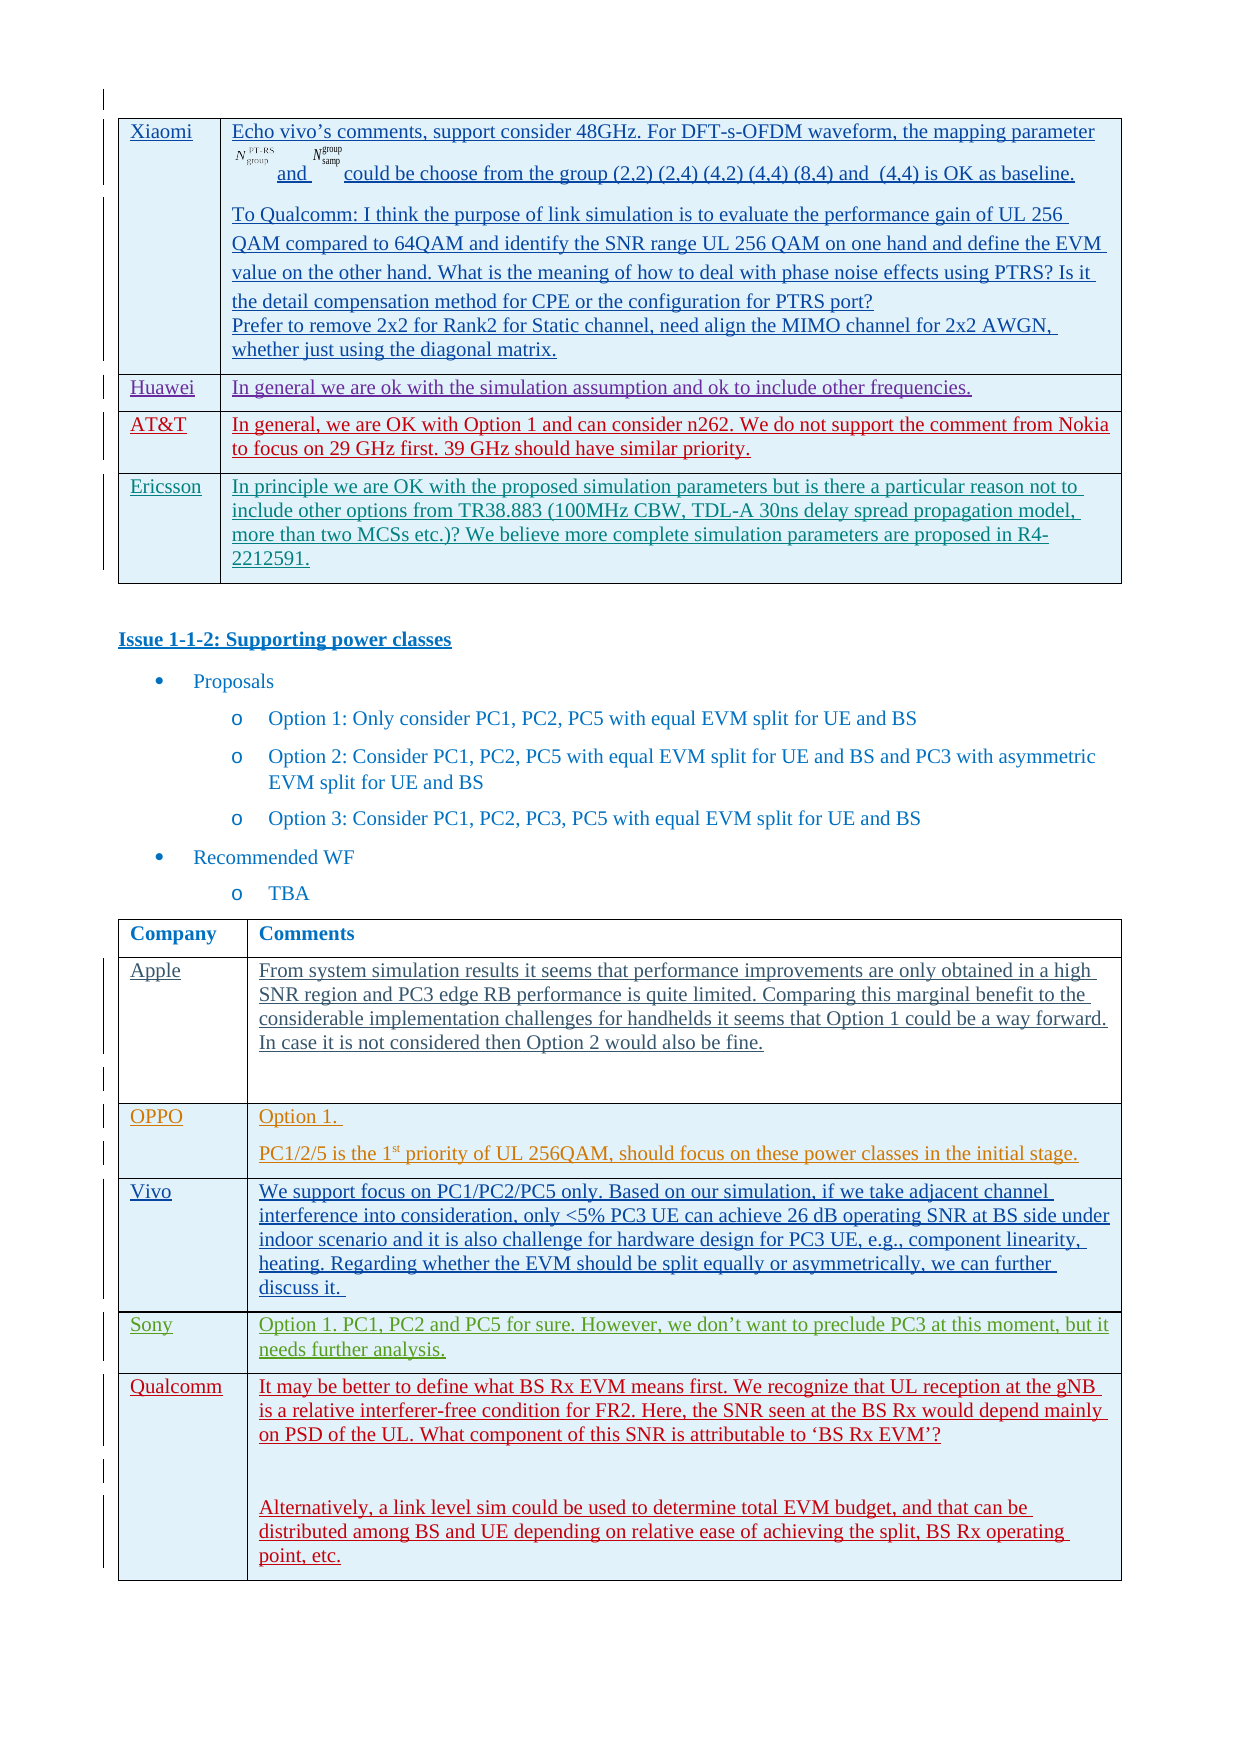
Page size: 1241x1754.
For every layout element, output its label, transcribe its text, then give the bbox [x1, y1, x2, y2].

list Option 3: Consider PC1, PC2, PC3, PC5 with equal EVM split for UE and BS [231, 806, 1122, 832]
list Option 2: Consider PC1, PC2, PC5 with equal EVM split for UE and BS and PC3 with asymmetric EVM split for UE and BS [231, 744, 1122, 794]
list TBA [231, 881, 1122, 907]
table_header Comments [248, 920, 1121, 957]
text Issue 1-1-2: Supporting power classes [118, 626, 1122, 651]
table_cell [119, 958, 247, 1103]
table_cell [248, 958, 1121, 1103]
list Recommended WF [156, 844, 1122, 869]
list Proposals [156, 669, 1122, 693]
table_header Company [119, 920, 247, 957]
list Option 1: Only consider PC1, PC2, PC5 with equal EVM split for UE and BS [231, 706, 1122, 732]
